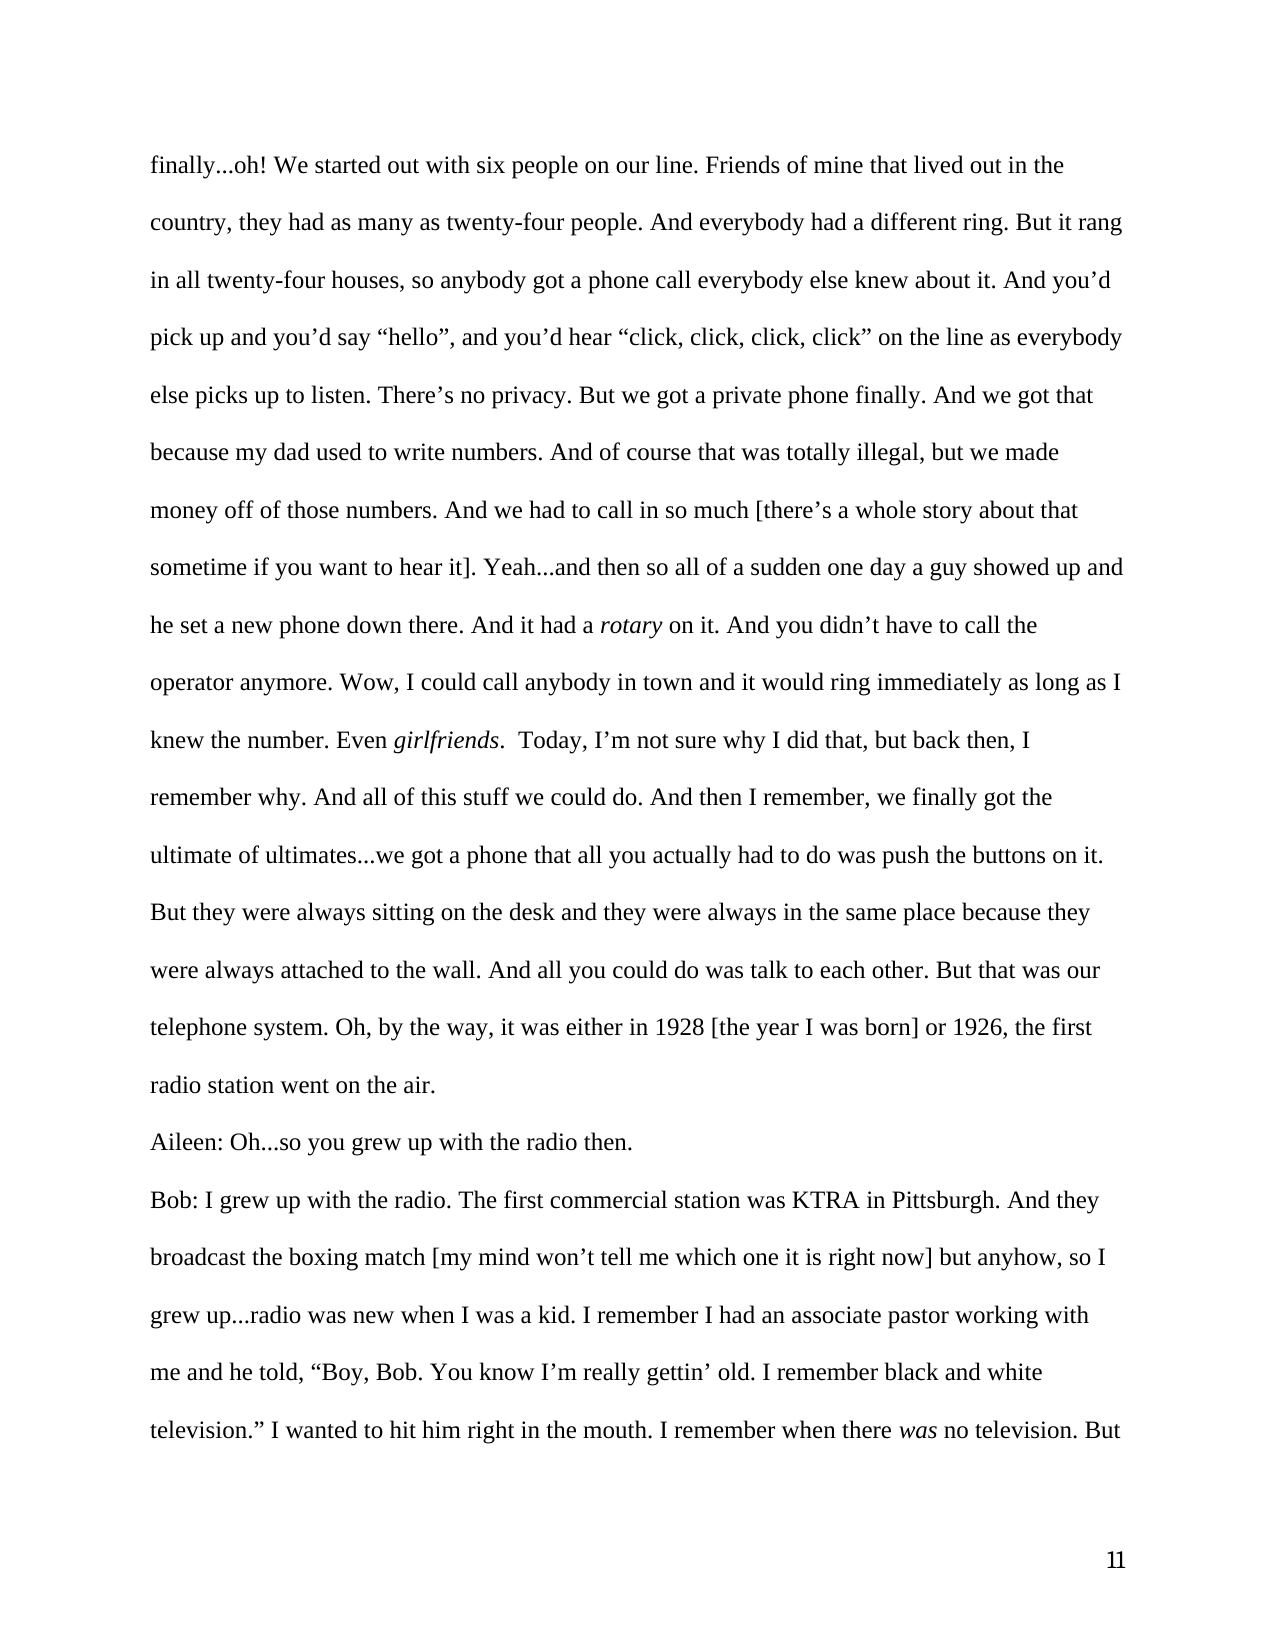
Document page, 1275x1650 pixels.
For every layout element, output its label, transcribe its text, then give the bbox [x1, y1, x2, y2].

text Aileen: Oh...so you grew up with the radio then. [150, 1127, 1125, 1156]
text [150, 150, 1125, 1099]
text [150, 1185, 1125, 1444]
